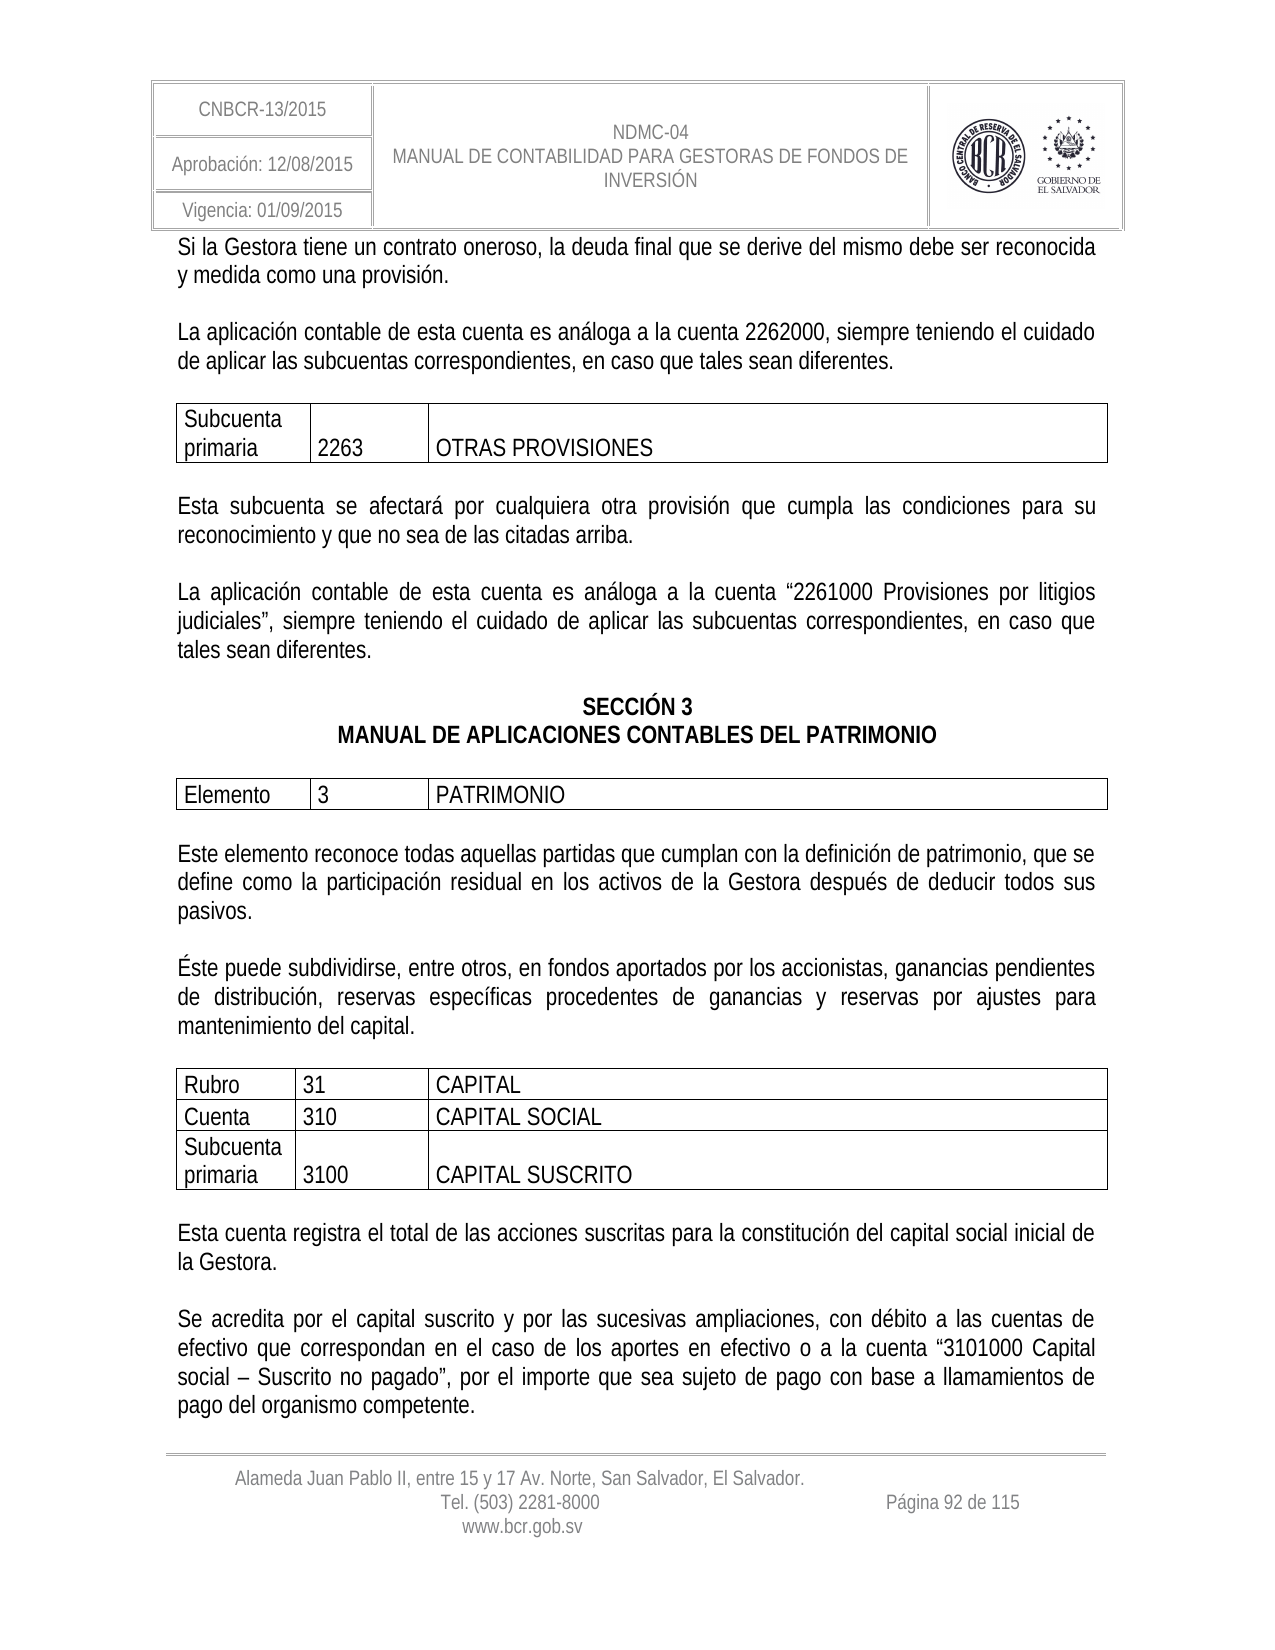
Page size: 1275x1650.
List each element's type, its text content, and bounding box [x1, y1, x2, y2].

text La aplicación contable de esta cuenta es análoga a la cuenta “2261000 Provisiones por litigios judiciales”, siempre teniendo el cuidado de aplicar las subcuentas correspondientes, en caso que tales sean diferentes. [177, 577, 1098, 663]
title SECCIÓN 3 [177, 692, 1098, 721]
text Si la Gestora tiene un contrato oneroso, la deuda final que se derive del mismo debe ser reconocida y medida como una provisión. [177, 231, 1098, 289]
text Se acredita por el capital suscrito y por las sucesivas ampliaciones, con débito a las cuentas de efectivo que correspondan en el caso de los aportes en efectivo o a la cuenta “3101000 Capital social – Suscrito no pagado”, por el importe que sea sujeto de pago con base a llamamientos de pago del organismo competente. [177, 1304, 1098, 1419]
table_cell Cuenta [177, 1100, 295, 1130]
text Este elemento reconoce todas aquellas partidas que cumplan con la definición de patrimonio, que se define como la participación residual en los activos de la Gestora después de deducir todos sus pasivos. [177, 839, 1098, 925]
table_cell CAPITAL SUSCRITO [429, 1131, 1107, 1189]
table_cell 310 [296, 1100, 428, 1130]
picture [946, 103, 1105, 209]
table_header CAPITAL [429, 1069, 1107, 1099]
table_cell 3100 [296, 1131, 428, 1189]
table_cell Subcuenta primaria [177, 1131, 295, 1189]
table_header 2263 [311, 404, 428, 462]
text Si la Gestora tiene un contrato oneroso, la deuda final que se derive del mismo debe ser reconocida y medida como una provisión. [177, 148, 1098, 230]
text Éste puede subdividirse, entre otros, en fondos aportados por los accionistas, ganancias pendientes de distribución, reservas específicas procedentes de ganancias y reservas por ajustes para mantenimiento del capital. [177, 953, 1098, 1039]
table_header OTRAS PROVISIONES [429, 404, 1107, 462]
text Esta subcuenta se afectará por cualquiera otra provisión que cumpla las condiciones para su reconocimiento y que no sea de las citadas arriba. [177, 491, 1098, 549]
table_header 3 [311, 779, 428, 809]
table_header Rubro [177, 1069, 295, 1099]
table_header 31 [296, 1069, 428, 1099]
text La aplicación contable de esta cuenta es análoga a la cuenta 2262000, siempre teniendo el cuidado de aplicar las subcuentas correspondientes, en caso que tales sean diferentes. [177, 317, 1098, 375]
title MANUAL DE APLICACIONES CONTABLES DEL PATRIMONIO [177, 721, 1098, 749]
table_header Subcuenta primaria [177, 404, 310, 462]
text Esta cuenta registra el total de las acciones suscritas para la constitución del capital social inicial de la Gestora. [177, 1218, 1098, 1276]
table_cell CAPITAL SOCIAL [429, 1100, 1107, 1130]
table_header PATRIMONIO [429, 779, 1107, 809]
table_header Elemento [177, 779, 310, 809]
